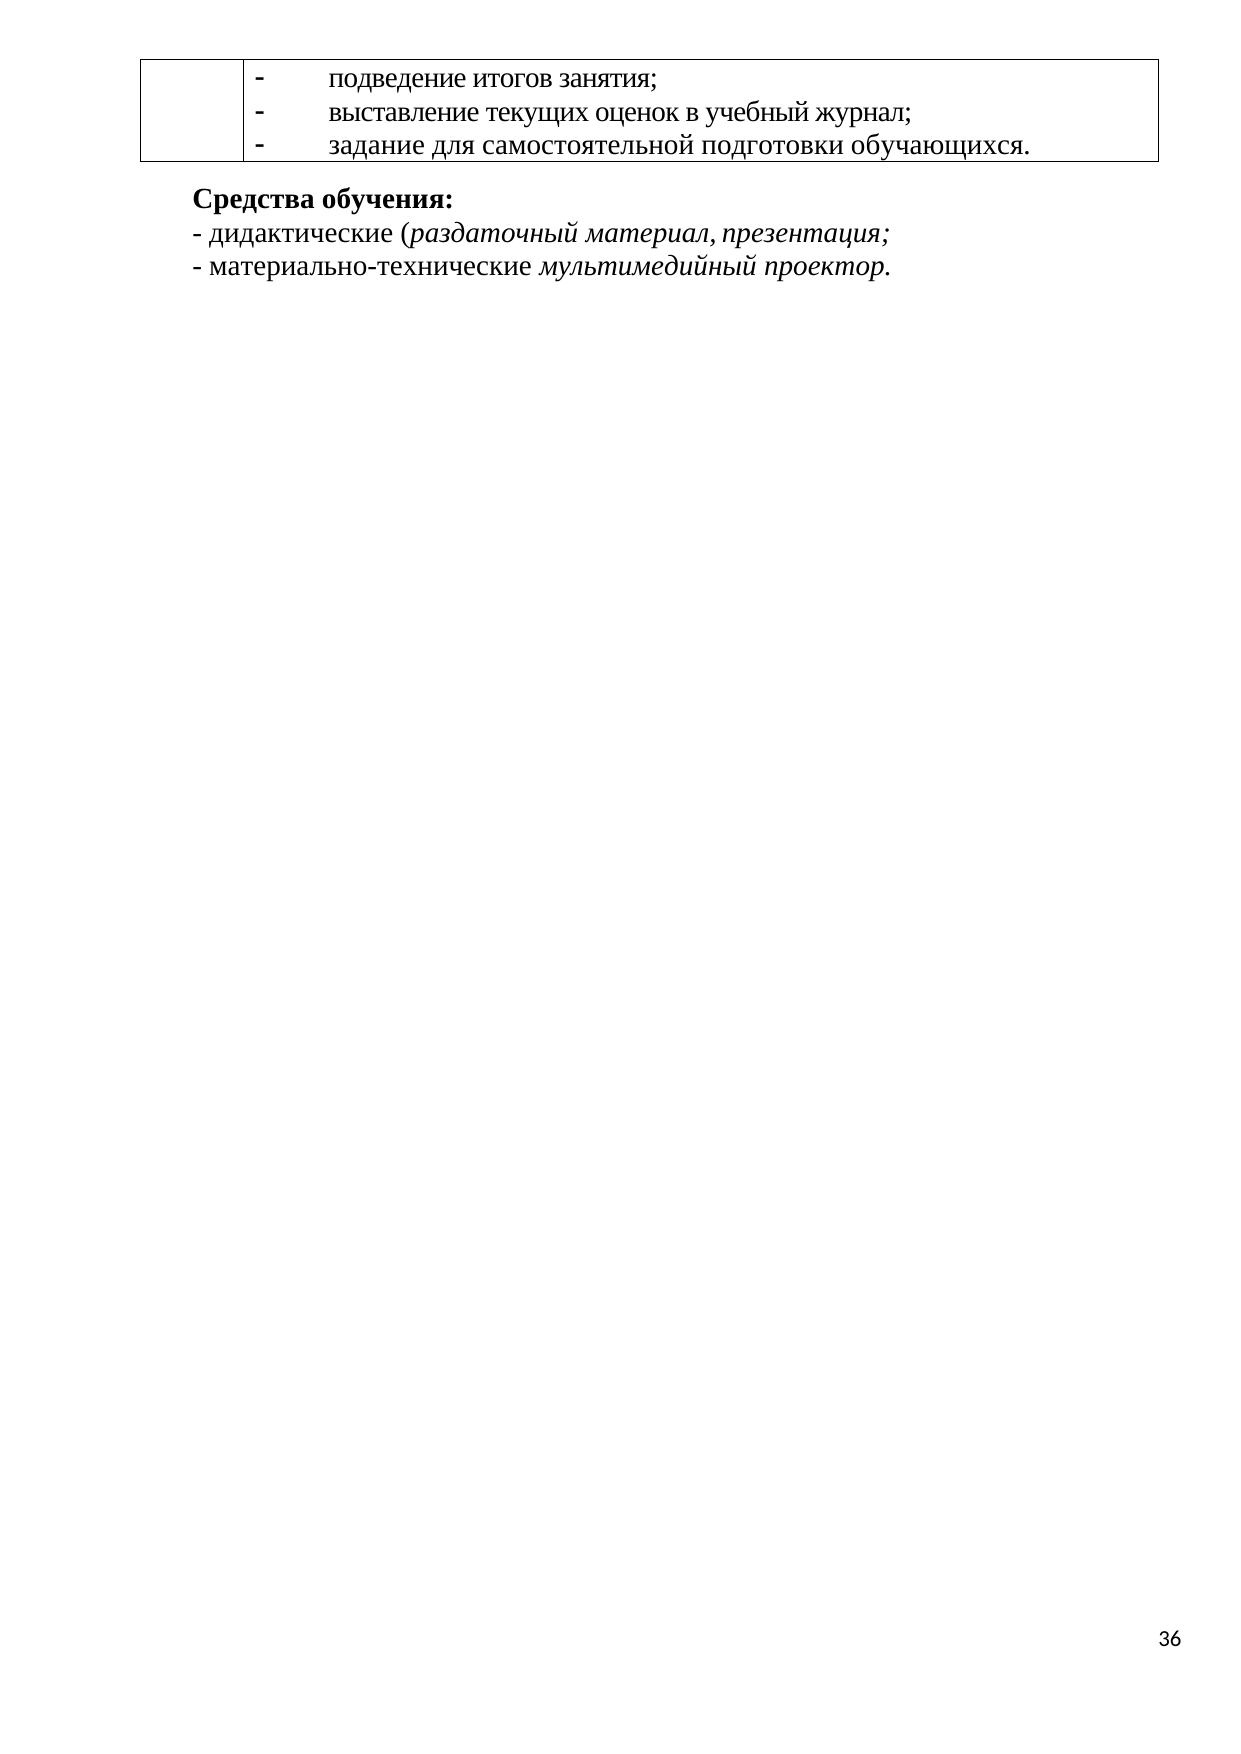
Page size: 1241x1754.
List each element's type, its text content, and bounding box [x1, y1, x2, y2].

text - материально-технические мультимедийный проектор. [118, 248, 1181, 282]
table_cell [244, 60, 1158, 161]
text - дидактические (раздаточный материал, презентация; [118, 215, 1181, 248]
text Средства обучения: [118, 181, 1181, 215]
table_cell 4 [141, 60, 243, 161]
